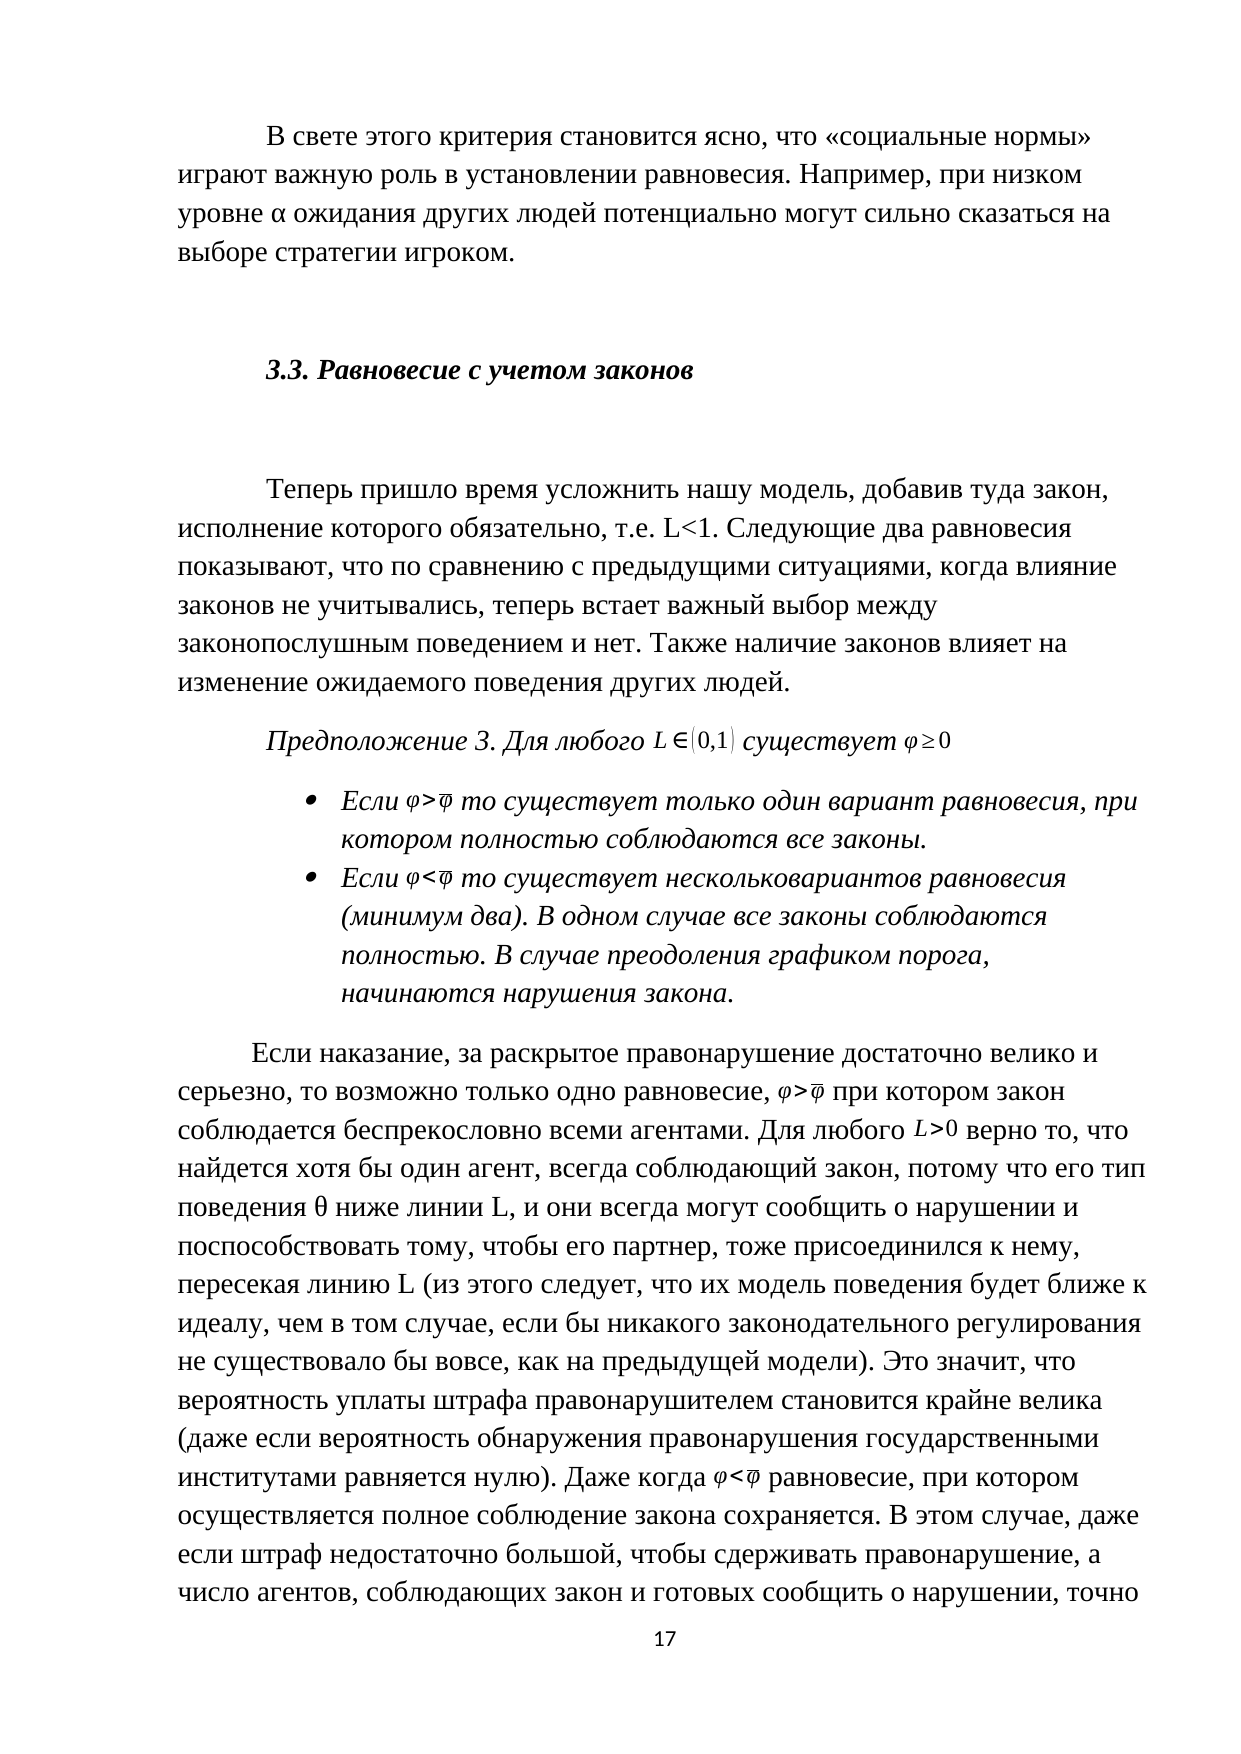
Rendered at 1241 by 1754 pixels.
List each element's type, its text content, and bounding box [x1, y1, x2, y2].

text 3.3. Равновесие с учетом законов [177, 352, 1152, 386]
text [177, 1035, 1152, 1608]
text В свете этого критерия становится ясно, что «социальные нормы» играют важную роль в установлении равновесия. Например, при низком уровне α ожидания других людей потенциально могут сильно сказаться на выборе стратегии игроком. [177, 118, 1152, 267]
text Предположение 3. Для любого существует [177, 723, 1152, 757]
list Если то существует только один вариант равновесия, при котором полностью соблюдаются все законы. [303, 783, 1152, 855]
list Если то существует нескольковариантов равновесия (минимум два). В одном случае все законы соблюдаются полностью. В случае преодоления графиком порога, начинаются нарушения закона. [303, 860, 1152, 1009]
text Теперь пришло время усложнить нашу модель, добавив туда закон, исполнение которого обязательно, т.е. L˂1. Следующие два равновесия показывают, что по сравнению с предыдущими ситуациями, когда влияние законов не учитывались, теперь встает важный выбор между законопослушным поведением и нет. Также наличие законов влияет на изменение ожидаемого поведения других людей. [177, 471, 1152, 697]
